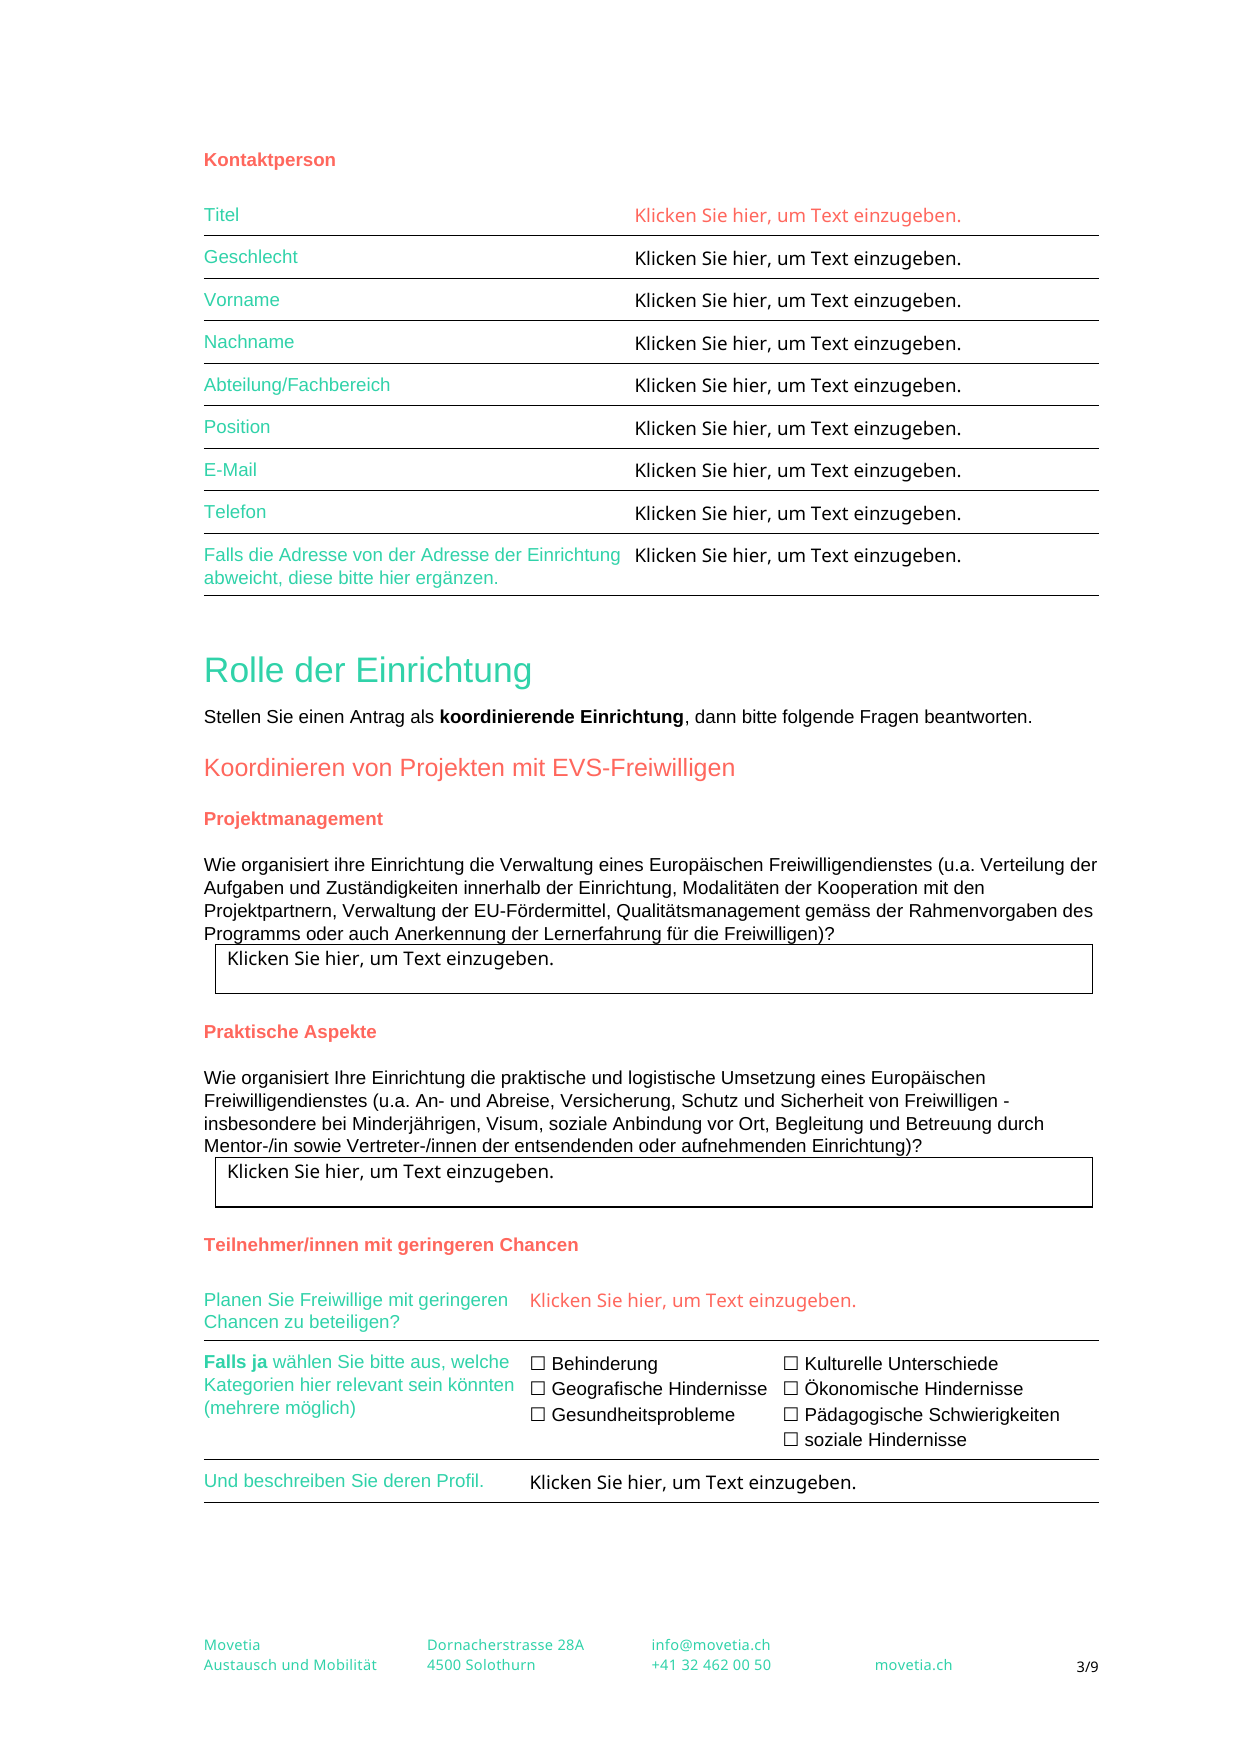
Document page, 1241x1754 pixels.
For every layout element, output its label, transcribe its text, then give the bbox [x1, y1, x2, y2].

list Teilnehmer/innen mit geringeren Chancen [204, 1232, 1098, 1255]
list Rolle der Einrichtung [204, 646, 1098, 690]
table_cell E-Mail [204, 449, 634, 490]
table_cell Telefon [204, 491, 634, 532]
table_cell Falls ja wählen Sie bitte aus, welche Kategorien hier relevant sein könnten (mehrere möglich) [204, 1341, 529, 1459]
text Stellen Sie einen Antrag als koordinierende Einrichtung, dann bitte folgende Fragen beantworten. [204, 705, 1098, 728]
table_cell Vorname [204, 279, 634, 320]
table_cell Nachname [204, 321, 634, 362]
table_cell Behinderung Geografische Hindernisse Gesundheitsprobleme [529, 1341, 782, 1459]
table_cell Position [204, 406, 634, 447]
table_header [216, 945, 1092, 993]
table_cell Falls die Adresse von der Adresse der Einrichtung abweicht, diese bitte hier ergänzen. [204, 534, 634, 595]
list Koordinieren von Projekten mit EVS-Freiwilligen [204, 753, 1098, 781]
table_header Titel [204, 194, 634, 235]
table_cell Und beschreiben Sie deren Profil. [204, 1460, 529, 1502]
text Wie organisiert Ihre Einrichtung die praktische und logistische Umsetzung eines Europäischen Freiwilligendienstes (u.a. An- und Abreise, Versicherung, Schutz und Sicherheit von Freiwilligen - insbesondere bei Minderjährigen, Visum, soziale Anbindung vor Ort, Begleitung und Betreuung durch Mentor-/in sowie Vertreter-/innen der entsendenden oder aufnehmenden Einrichtung)? [204, 1065, 1098, 1157]
list Projektmanagement [204, 806, 1098, 829]
table_cell Abteilung/Fachbereich [204, 364, 634, 405]
table_header Planen Sie Freiwillige mit geringeren Chancen zu beteiligen? [204, 1278, 529, 1340]
table_cell Geschlecht [204, 236, 634, 277]
list Kontaktperson [204, 148, 1098, 171]
table_header [216, 1158, 1092, 1206]
text Wie organisiert ihre Einrichtung die Verwaltung eines Europäischen Freiwilligendienstes (u.a. Verteilung der Aufgaben und Zuständigkeiten innerhalb der Einrichtung, Modalitäten der Kooperation mit den Projektpartnern, Verwaltung der EU-Fördermittel, Qualitätsmanagement gemäss der Rahmenvorgaben des Programms oder auch Anerkennung der Lernerfahrung für die Freiwilligen)? [204, 852, 1098, 944]
table_cell Kulturelle Unterschiede Ökonomische Hindernisse Pädagogische Schwierigkeiten soziale Hindernisse [783, 1341, 1098, 1459]
list Praktische Aspekte [204, 1019, 1098, 1042]
